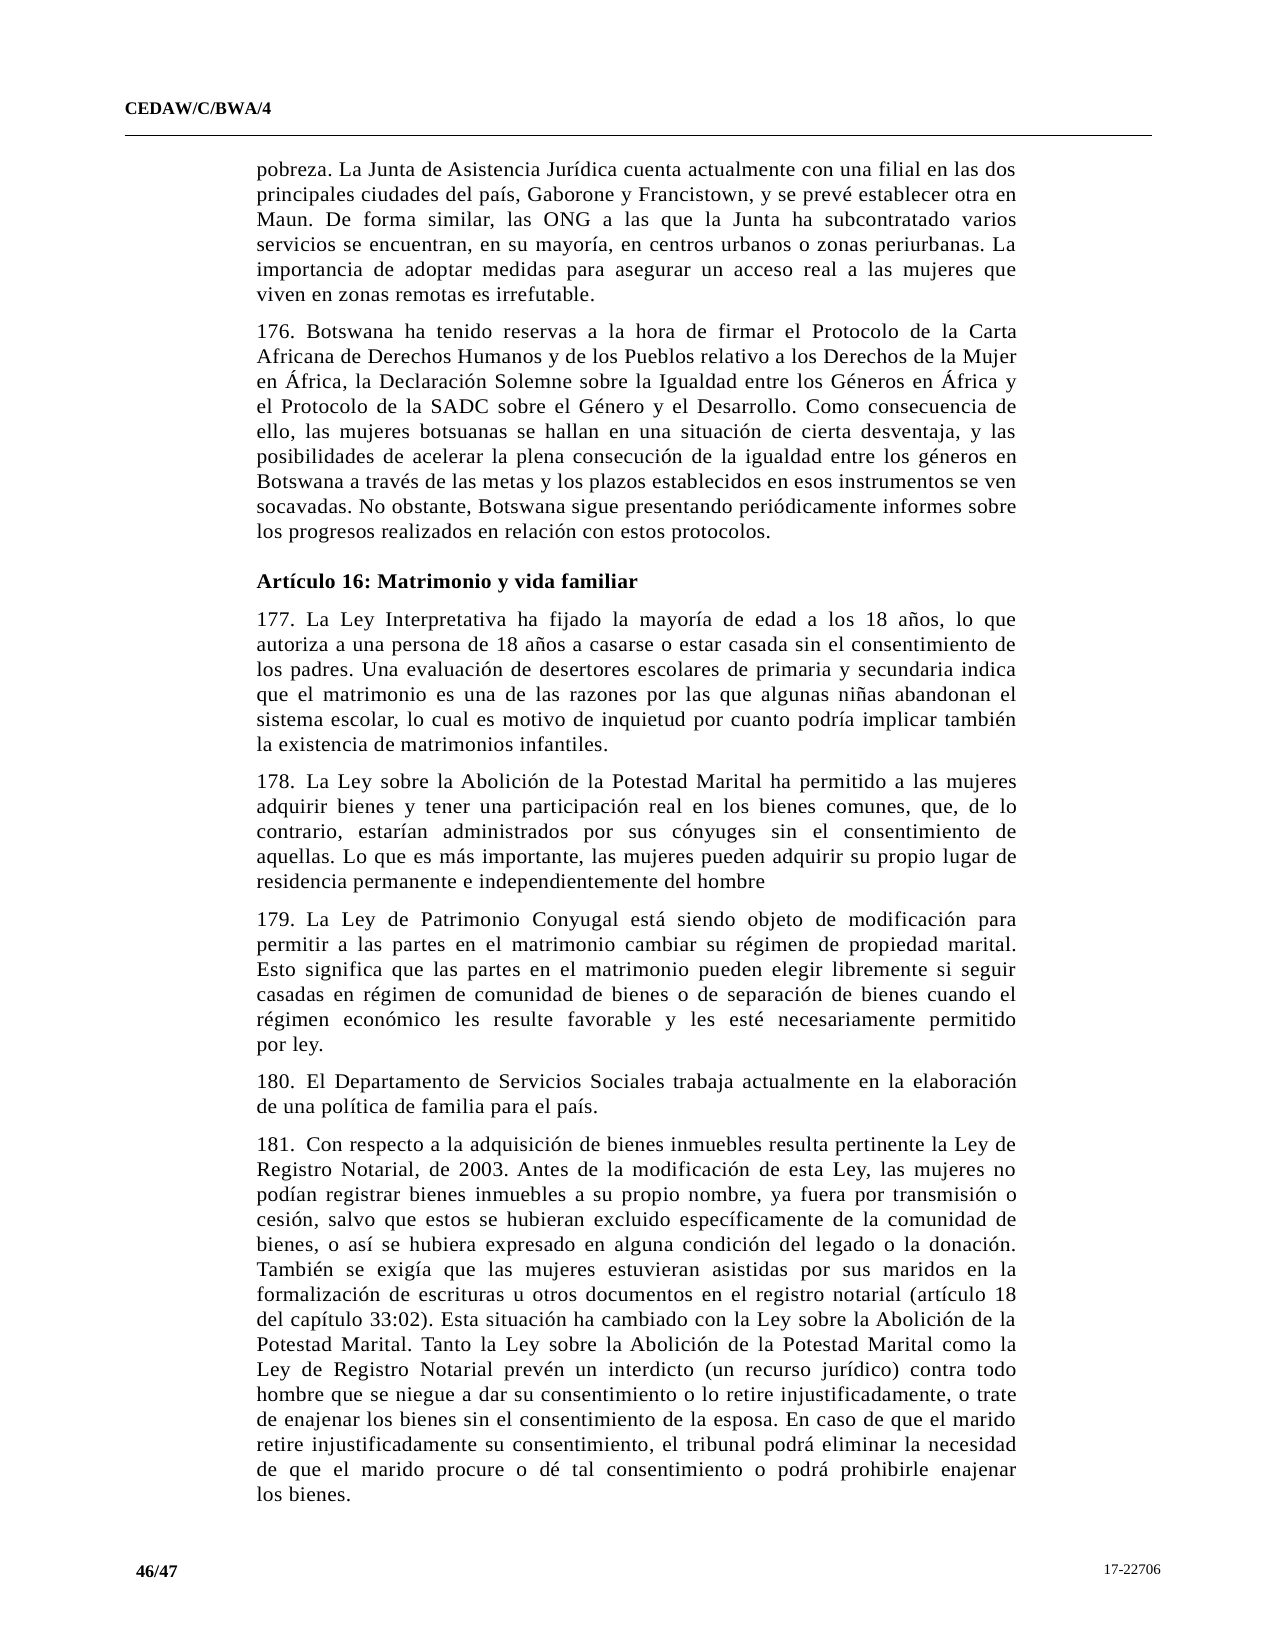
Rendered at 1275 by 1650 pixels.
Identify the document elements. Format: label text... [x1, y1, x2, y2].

list La Ley sobre la Abolición de la Potestad Marital ha permitido a las mujeres adquirir bienes y tener una participación real en los bienes comunes, que, de lo contrario, estarían administrados por sus cónyuges sin el consentimiento de aquellas. Lo que es más importante, las mujeres pueden adquirir su propio lugar de residencia permanente e independientemente del hombre [256, 768, 1018, 893]
list Botswana ha tenido reservas a la hora de firmar el Protocolo de la Carta Africana de Derechos Humanos y de los Pueblos relativo a los Derechos de la Mujer en África, la Declaración Solemne sobre la Igualdad entre los Géneros en África y el Protocolo de la SADC sobre el Género y el Desarrollo. Como consecuencia de ello, las mujeres botsuanas se hallan en una situación de cierta desventaja, y las posibilidades de acelerar la plena consecución de la igualdad entre los géneros en Botswana a través de las metas y los plazos establecidos en esos instrumentos se ven socavadas. No obstante, Botswana sigue presentando periódicamente informes sobre los progresos realizados en relación con estos protocolos. [256, 318, 1018, 543]
list La Ley de Patrimonio Conyugal está siendo objeto de modificación para permitir a las partes en el matrimonio cambiar su régimen de propiedad marital. Esto significa que las partes en el matrimonio pueden elegir libremente si seguir casadas en régimen de comunidad de bienes o de separación de bienes cuando el régimen económico les resulte favorable y les esté necesariamente permitido por ley. [256, 906, 1018, 1056]
text Artículo 16: Matrimonio y vida familiar [124, 568, 1019, 593]
list El Departamento de Servicios Sociales trabaja actualmente en la elaboración de una política de familia para el país. [256, 1068, 1018, 1118]
list Con respecto a la adquisición de bienes inmuebles resulta pertinente la Ley de Registro Notarial, de 2003. Antes de la modificación de esta Ley, las mujeres no podían registrar bienes inmuebles a su propio nombre, ya fuera por transmisión o cesión, salvo que estos se hubieran excluido específicamente de la comunidad de bienes, o así se hubiera expresado en alguna condición del legado o la donación. También se exigía que las mujeres estuvieran asistidas por sus maridos en la formalización de escrituras u otros documentos en el registro notarial (artículo 18 del capítulo 33:02). Esta situación ha cambiado con la Ley sobre la Abolición de la Potestad Marital. Tanto la Ley sobre la Abolición de la Potestad Marital como la Ley de Registro Notarial prevén un interdicto (un recurso jurídico) contra todo hombre que se niegue a dar su consentimiento o lo retire injustificadamente, o trate de enajenar los bienes sin el consentimiento de la esposa. En caso de que el marido retire injustificadamente su consentimiento, el tribunal podrá eliminar la necesidad de que el marido procure o dé tal consentimiento o podrá prohibirle enajenar los bienes. [256, 1131, 1018, 1506]
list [256, 156, 1018, 306]
list La Ley Interpretativa ha fijado la mayoría de edad a los 18 años, lo que autoriza a una persona de 18 años a casarse o estar casada sin el consentimiento de los padres. Una evaluación de desertores escolares de primaria y secundaria indica que el matrimonio es una de las razones por las que algunas niñas abandonan el sistema escolar, lo cual es motivo de inquietud por cuanto podría implicar también la existencia de matrimonios infantiles. [256, 606, 1018, 756]
